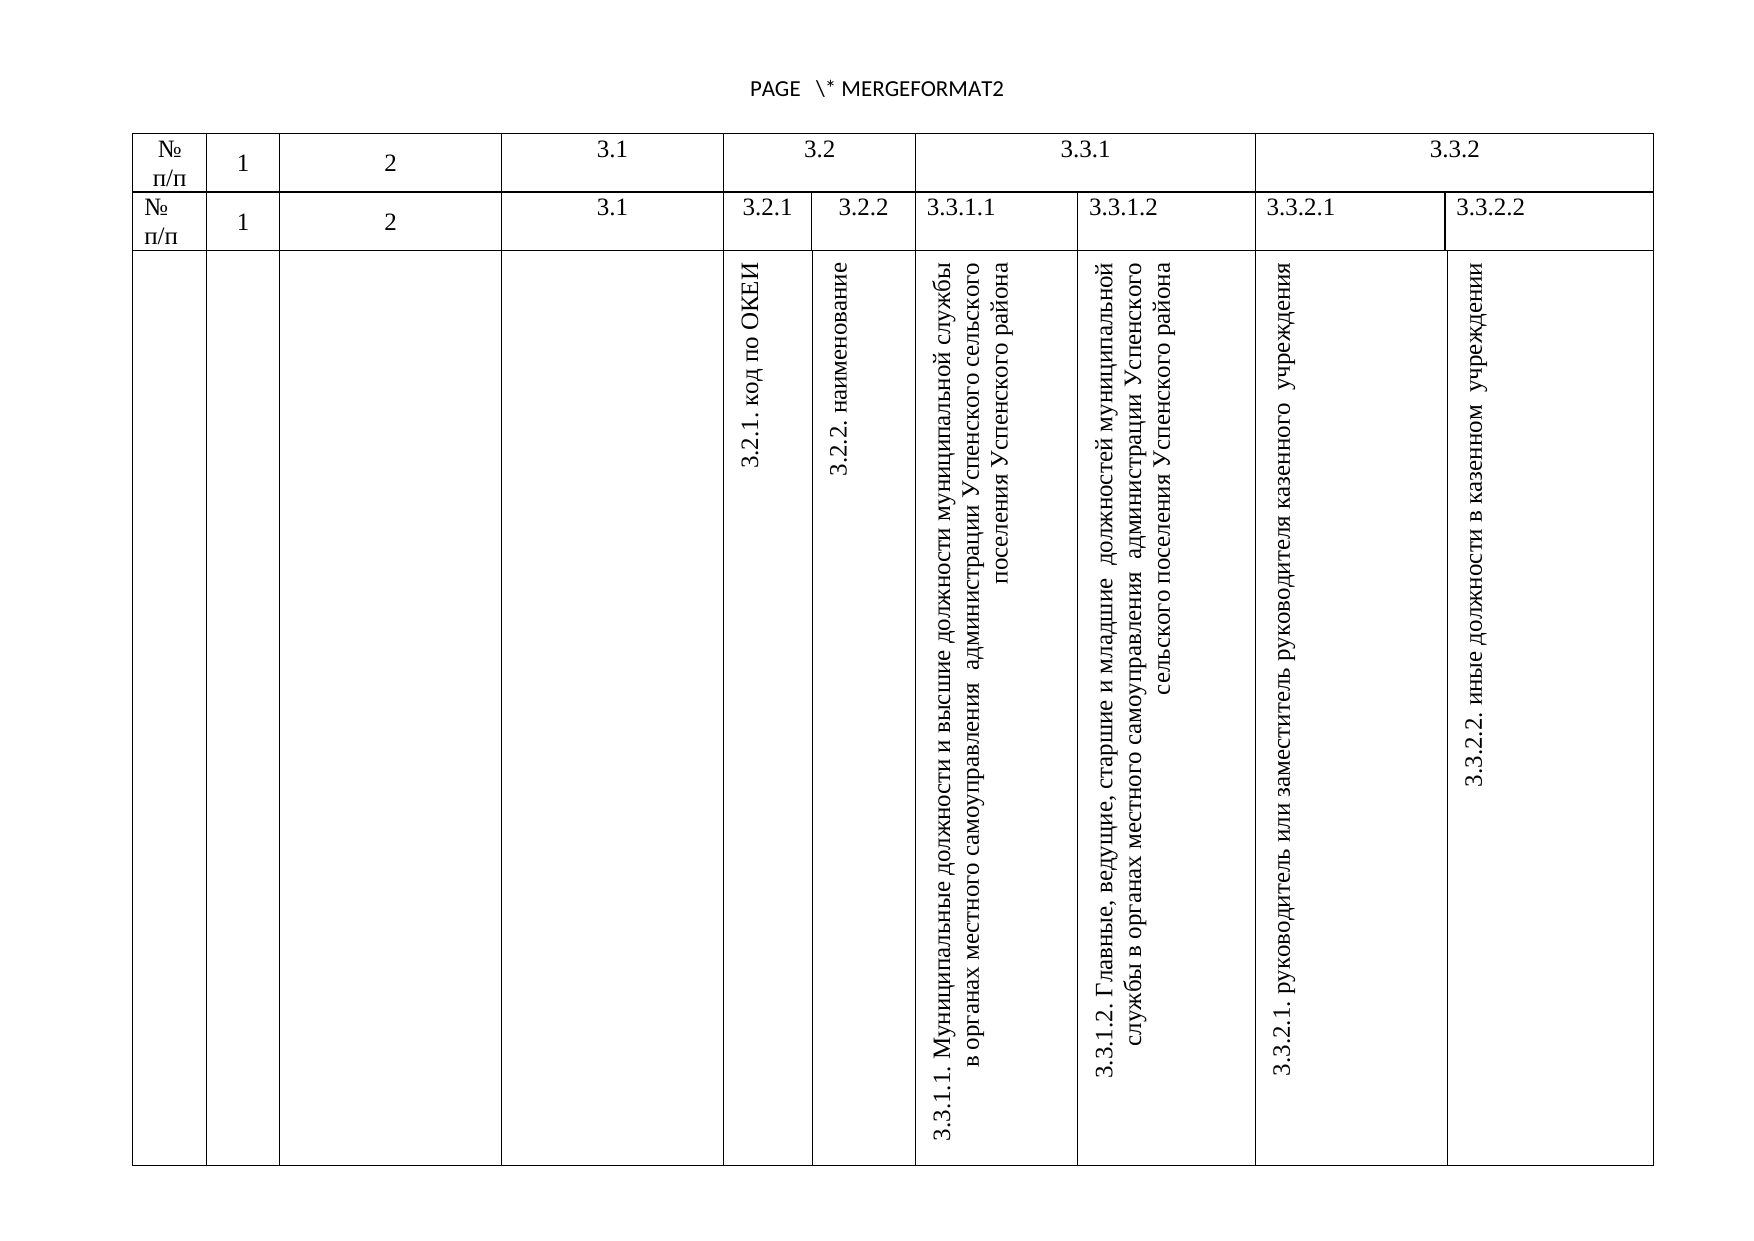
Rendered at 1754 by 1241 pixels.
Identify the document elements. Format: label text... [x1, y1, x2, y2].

table_cell № п/п [133, 193, 206, 250]
table_cell 3.3.1 [916, 134, 1255, 191]
table_cell 3.3.2.2. иные должности в казенном учреждении [1448, 251, 1653, 1164]
table_cell 3.2.2 [812, 193, 915, 250]
table_cell 1 [207, 134, 279, 191]
table_cell 1 [207, 193, 279, 250]
table_cell 3.3.1.2. Главные, ведущие, старшие и младшие должностей муниципальной службы в органах местного самоуправления администрации Успенского сельского поселения Успенского района [1078, 251, 1255, 1164]
table_cell 3.1 [502, 134, 723, 191]
table_cell № п/п [133, 134, 206, 191]
table_cell 3.3.1.2 [1078, 193, 1255, 250]
table_cell 3.3.2 [1256, 134, 1653, 191]
table_cell 2 [280, 134, 501, 191]
table_cell 3.3.2.2 [1446, 193, 1653, 250]
table_cell [502, 251, 723, 1164]
table_cell [280, 251, 501, 1164]
table_cell 2 [280, 193, 501, 250]
table_cell [133, 251, 206, 1164]
table_cell [207, 251, 279, 1164]
table_cell 3.3.2.1 [1256, 193, 1444, 250]
table_cell 3.2.2. наименование [813, 251, 915, 1164]
table_cell 3.2 [724, 134, 915, 191]
table_cell 3.3.1.1 [916, 193, 1077, 250]
table_cell 3.1 [502, 193, 723, 250]
table_cell 3.2.1. код по ОКЕИ [724, 251, 812, 1164]
table_cell 3.3.2.1. руководитель или заместитель руководителя казенного учреждения [1256, 251, 1447, 1164]
table_cell 3.3.1.1. Муниципальные должности и высшие должности муниципальной службы в органах местного самоуправления администрации Успенского сельского поселения Успенского района [916, 251, 1077, 1164]
table_cell 3.2.1 [724, 193, 811, 250]
